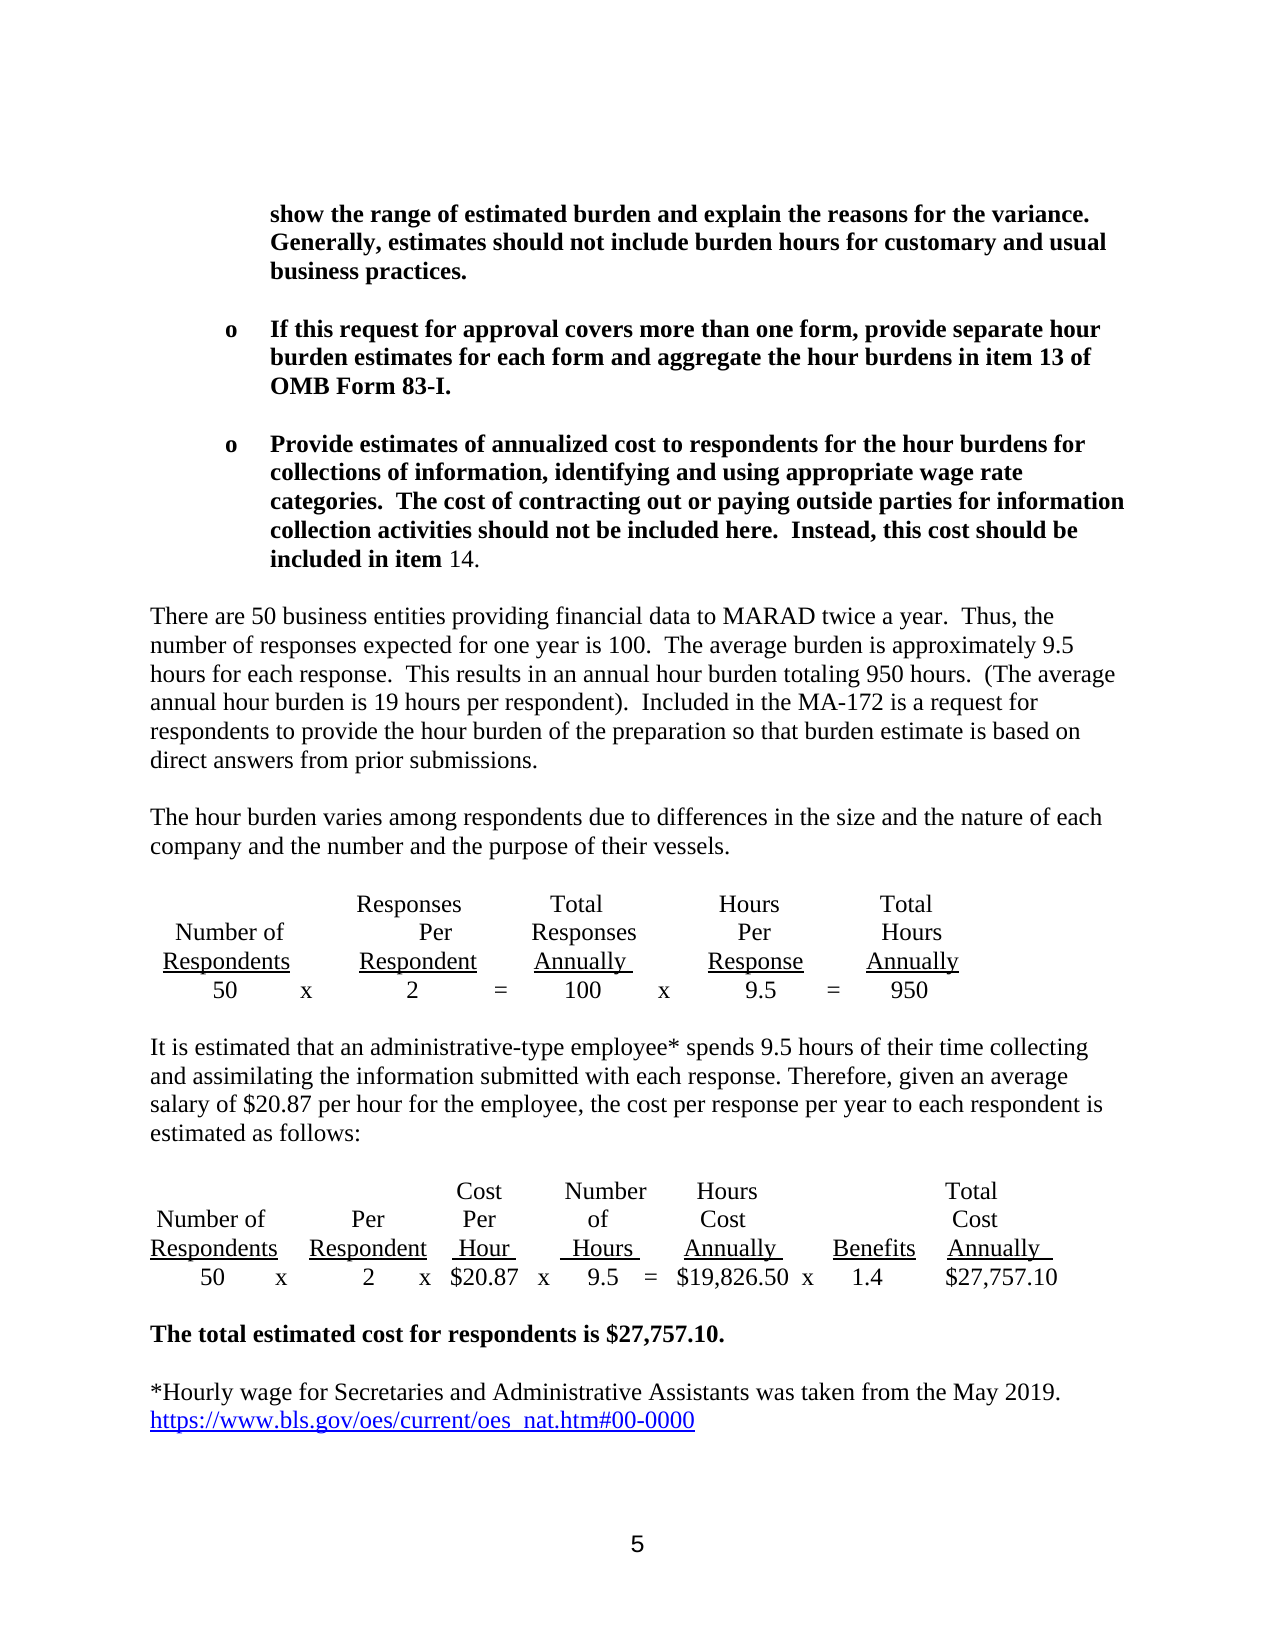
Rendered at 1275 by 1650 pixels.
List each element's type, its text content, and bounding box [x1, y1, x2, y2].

text o Provide estimates of annualized cost to respondents for the hour burdens for collections of information, identifying and using appropriate wage rate categories. The cost of contracting out or paying outside parties for information collection activities should not be included here. Instead, this cost should be included in item 14. [225, 429, 1125, 572]
text 50 x 2 x $20.87 x 9.5 = $19,826.50 x 1.4 $27,757.10 [150, 1262, 1125, 1291]
text The total estimated cost for respondents is $27,757.10. [150, 1319, 1125, 1348]
text The hour burden varies among respondents due to differences in the size and the nature of each company and the number and the purpose of their vessels. [150, 802, 1125, 860]
text Respondents Respondent Annually Response Annually [150, 946, 1125, 975]
text Cost Number Hours Total [225, 1176, 1125, 1204]
text Responses Total Hours Total [150, 889, 1125, 917]
text Number of Per Per of Cost Cost [150, 1204, 1125, 1233]
text Respondents Respondent Hour Hours Annually Benefits Annually_ [150, 1233, 1125, 1262]
text 50 x 2 = 100 x 9.5 = 950 [150, 975, 1125, 1004]
text show the range of estimated burden and explain the reasons for the variance. Generally, estimates should not include burden hours for customary and usual business practices. [270, 199, 1125, 285]
text There are 50 business entities providing financial data to MARAD twice a year. Thus, the number of responses expected for one year is 100. The average burden is approximately 9.5 hours for each response. This results in an annual hour burden totaling 950 hours. (The average annual hour burden is 19 hours per respondent). Included in the MA-172 is a request for respondents to provide the hour burden of the preparation so that burden estimate is based on direct answers from prior submissions. [150, 601, 1125, 774]
text *Hourly wage for Secretaries and Administrative Assistants was taken from the May 2019. https://www.bls.gov/oes/current/oes_nat.htm#00-0000 [150, 1377, 1125, 1434]
text Number of Per Responses Per Hours [150, 917, 1125, 946]
text It is estimated that an administrative-type employee* spends 9.5 hours of their time collecting and assimilating the information submitted with each response. Therefore, given an average salary of $20.87 per hour for the employee, the cost per response per year to each respondent is estimated as follows: [150, 1032, 1125, 1147]
text o If this request for approval covers more than one form, provide separate hour burden estimates for each form and aggregate the hour burdens in item 13 of OMB Form 83-I. [225, 314, 1125, 400]
